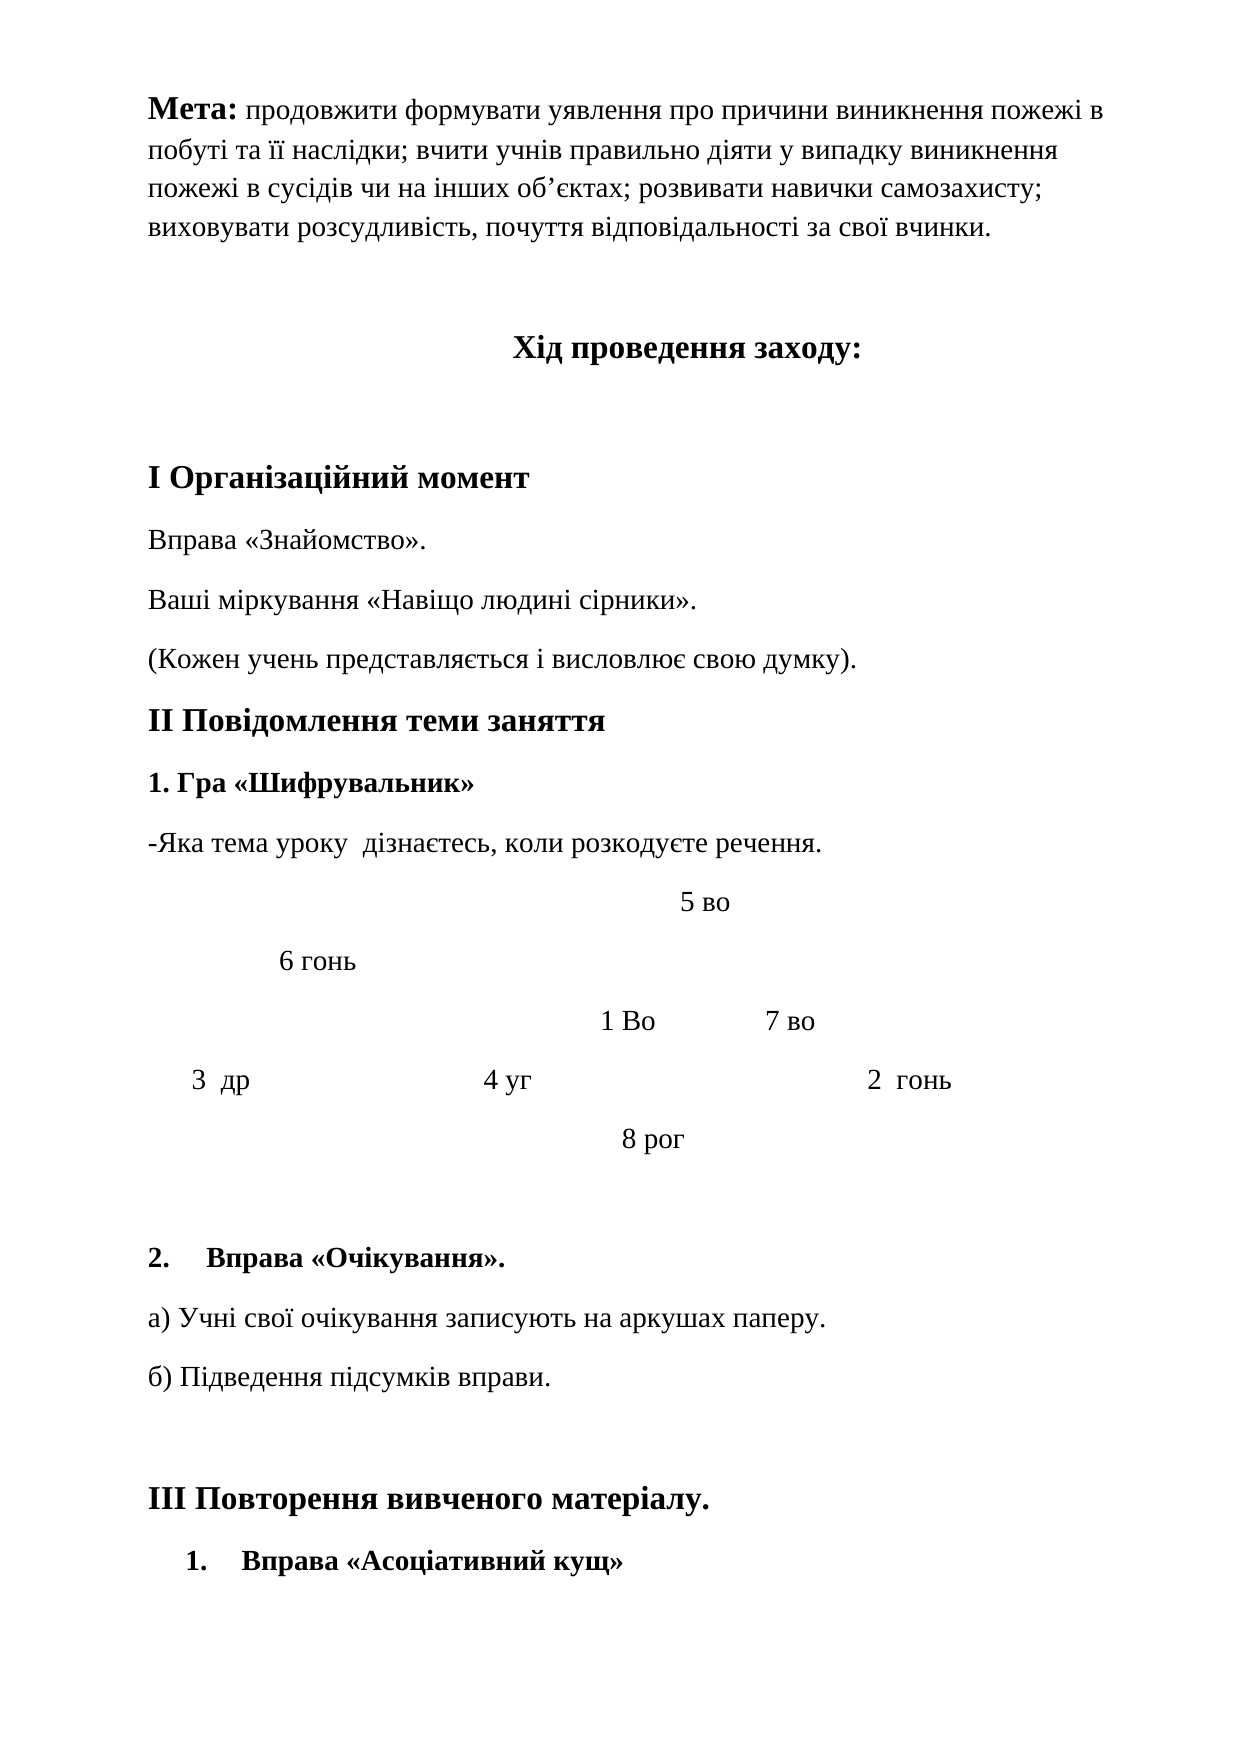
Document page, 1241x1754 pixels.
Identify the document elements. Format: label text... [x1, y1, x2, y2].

text 3 др 4 уг 2 гонь [148, 1062, 1152, 1096]
text Мета: продовжити формувати уявлення про причини виникнення пожежі в побуті та її наслідки; вчити учнів правильно діяти у випадку виникнення пожежі в сусідів чи на інших об’єктах; розвивати навички самозахисту; виховувати розсудливість, почуття відповідальності за свої вчинки. [148, 88, 1152, 242]
text Вправа «Знайомство». [148, 522, 1152, 556]
text 1. Гра «Шифрувальник» [148, 765, 1152, 799]
text Ваші міркування «Навіщо людині сірники». [148, 582, 1152, 615]
text 8 рог [148, 1122, 1152, 1155]
text 5 во [148, 884, 1152, 918]
text II Повідомлення теми заняття [148, 701, 1152, 739]
text б) Підведення підсумків вправи. [148, 1359, 1152, 1393]
text а) Учні свої очікування записують на аркушах паперу. [148, 1300, 1152, 1333]
text I Організаційний момент [148, 457, 1152, 496]
text 6 гонь [148, 943, 1152, 977]
text (Кожен учень представляється і висловлює свою думку). [148, 641, 1152, 675]
text 2. Вправа «Очікування». [148, 1240, 1152, 1274]
text III Повторення вивченого матеріалу. [148, 1478, 1152, 1516]
text -Яка тема уроку дізнаєтесь, коли розкодуєте речення. [148, 825, 1152, 858]
text Хід проведення заходу: [148, 328, 1152, 366]
list Вправа «Асоціативний кущ» [185, 1543, 1152, 1576]
text 1 Во 7 во [148, 1003, 1152, 1036]
